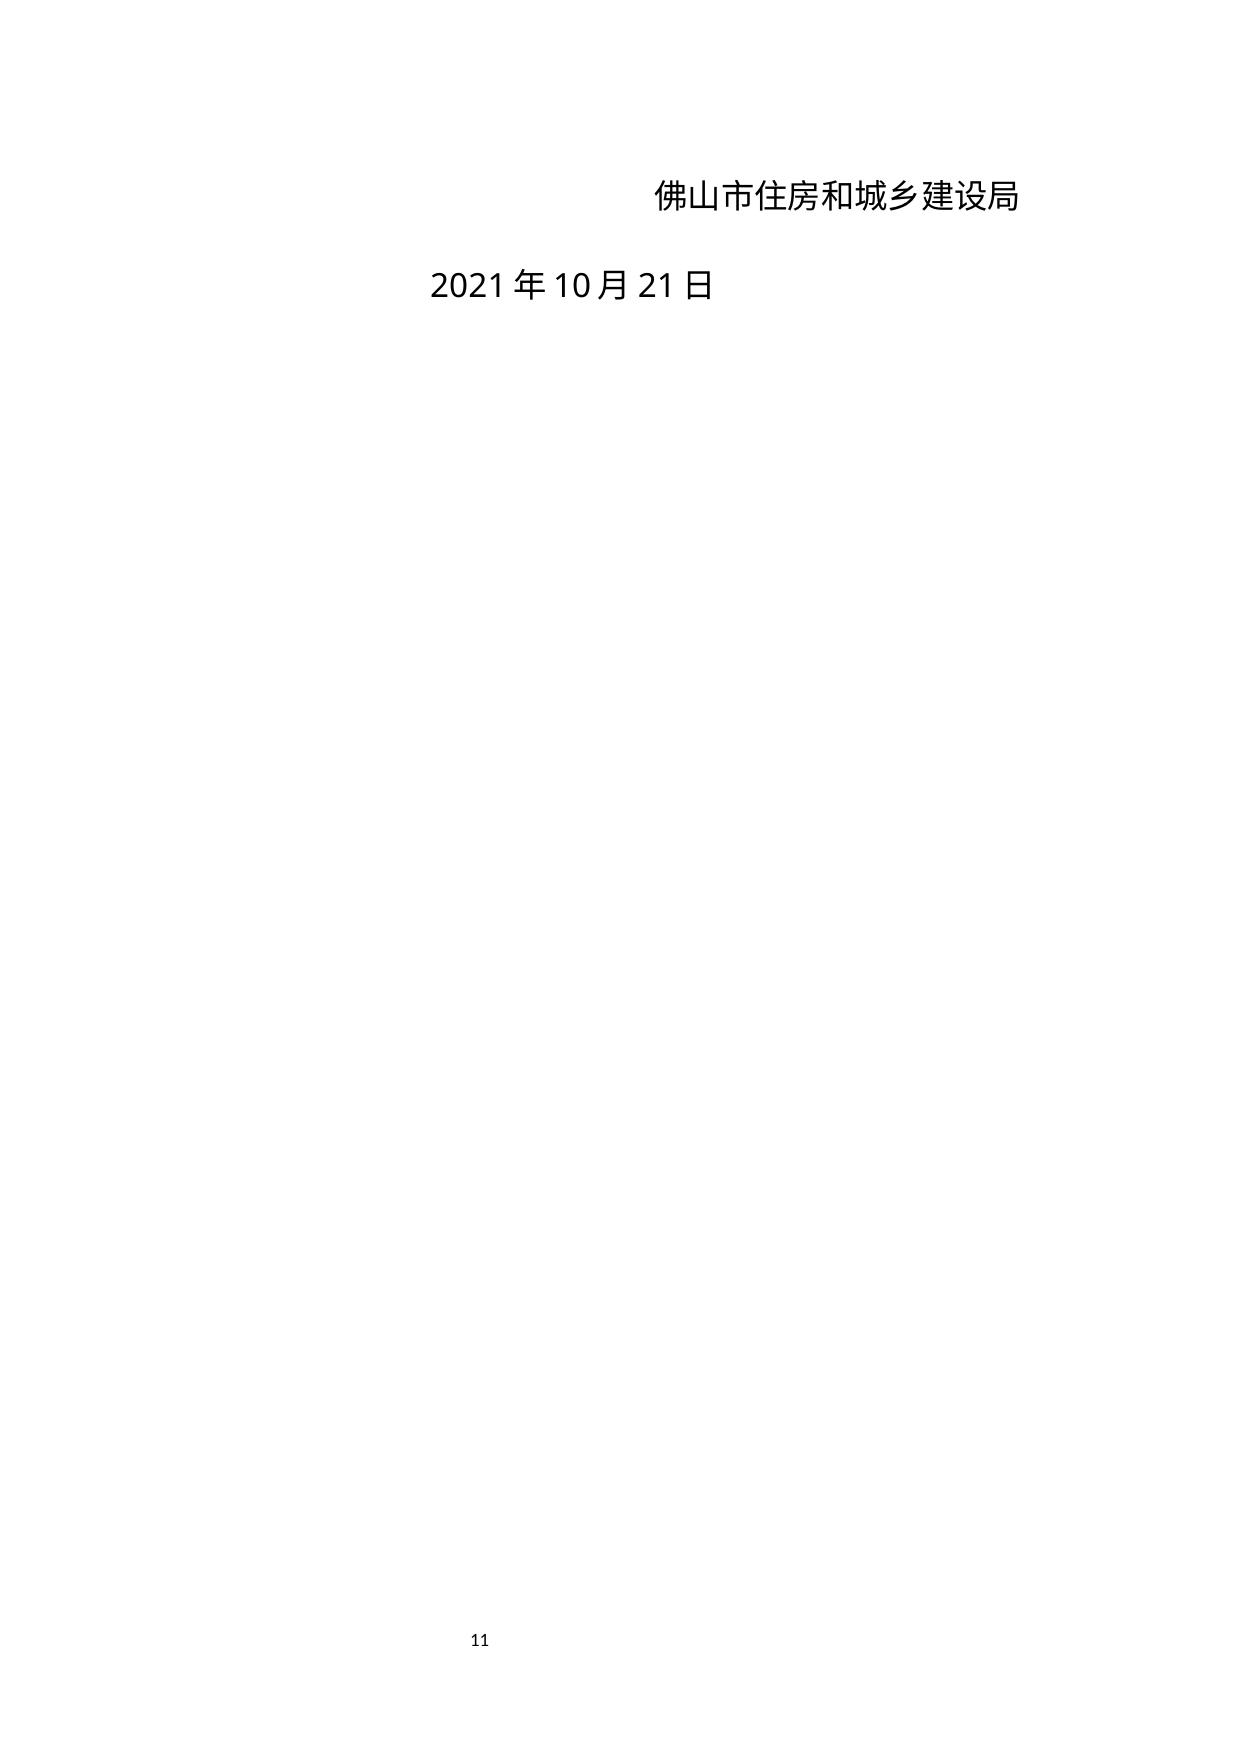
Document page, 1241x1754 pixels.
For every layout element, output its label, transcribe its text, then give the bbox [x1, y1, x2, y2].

text 佛山市住房和城乡建设局 [187, 162, 1053, 227]
text 2021年10月21日 [187, 251, 1053, 316]
